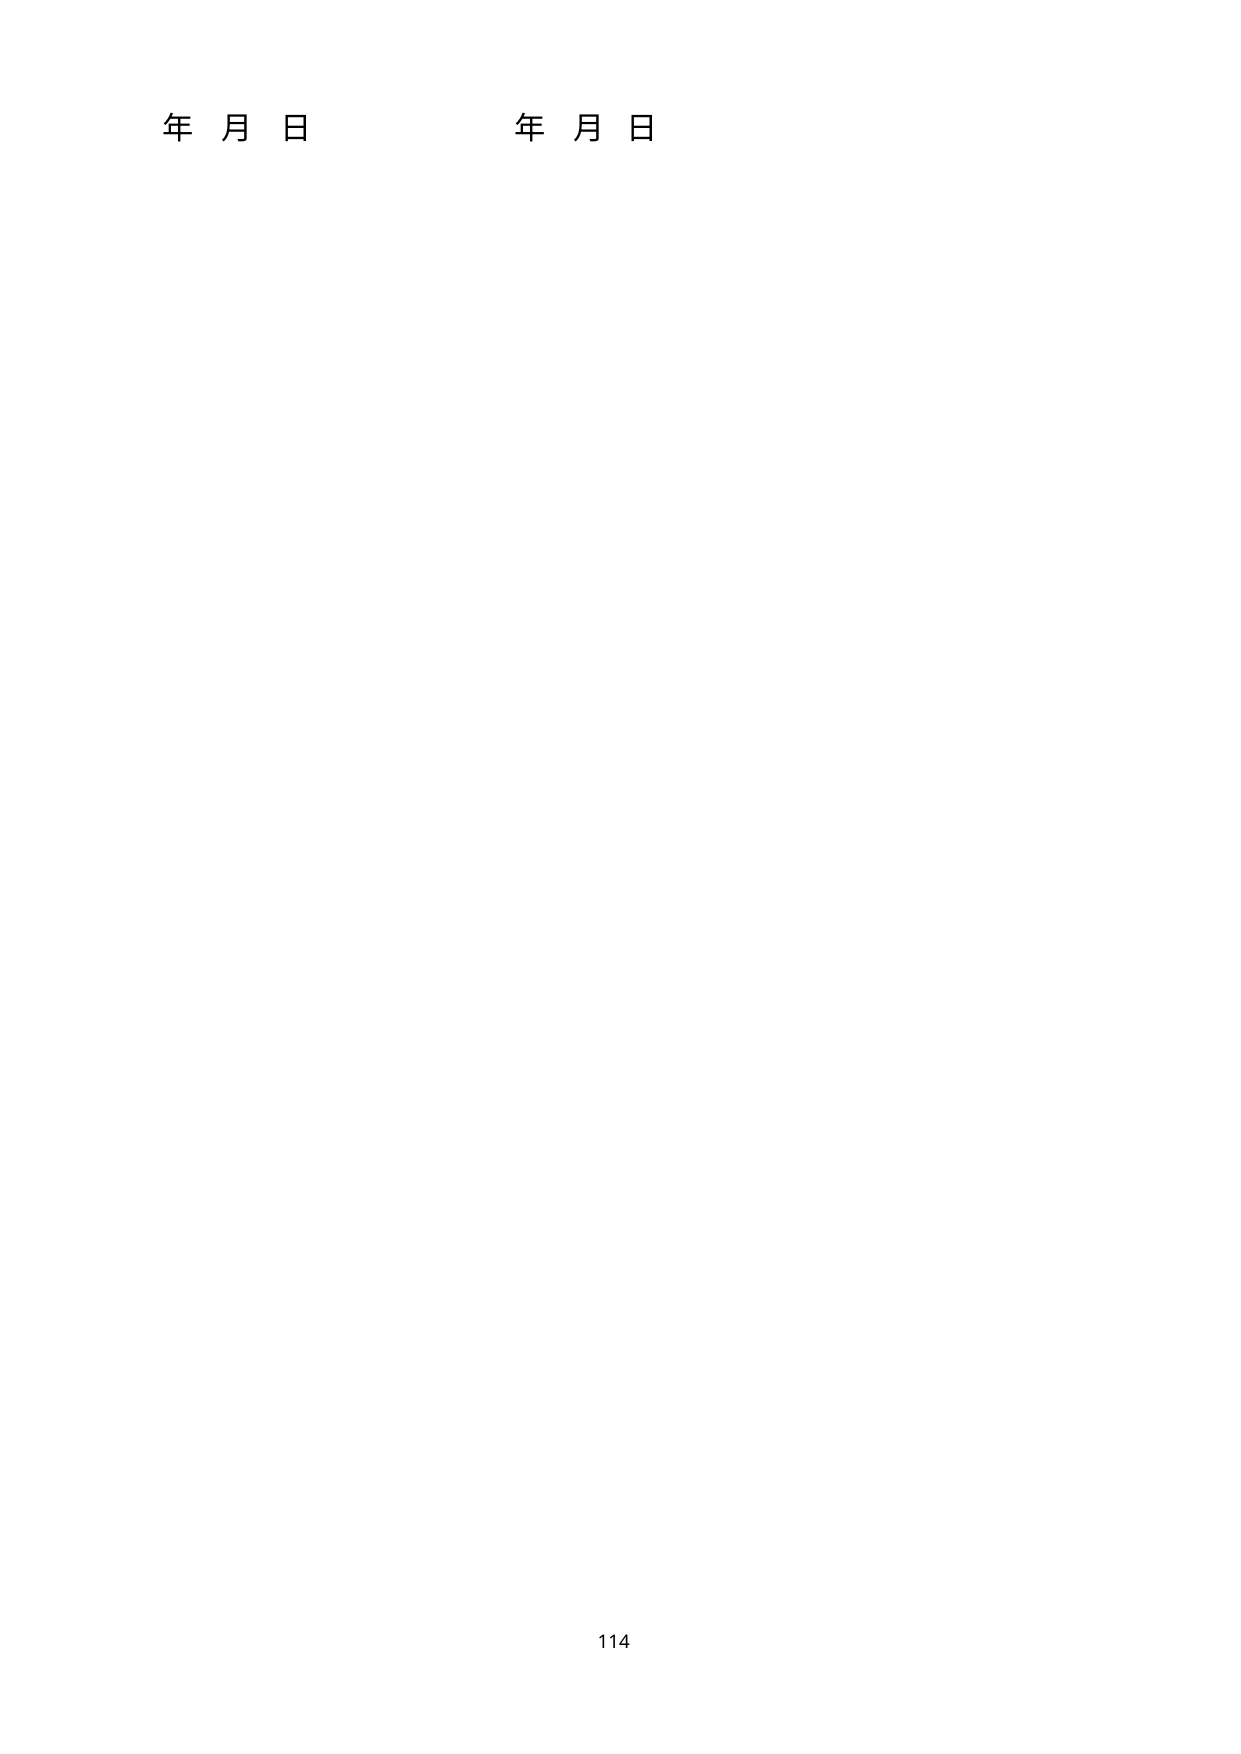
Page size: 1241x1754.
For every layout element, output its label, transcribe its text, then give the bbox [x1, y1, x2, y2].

text 年 月 日 年 月 日 [89, 93, 1152, 158]
